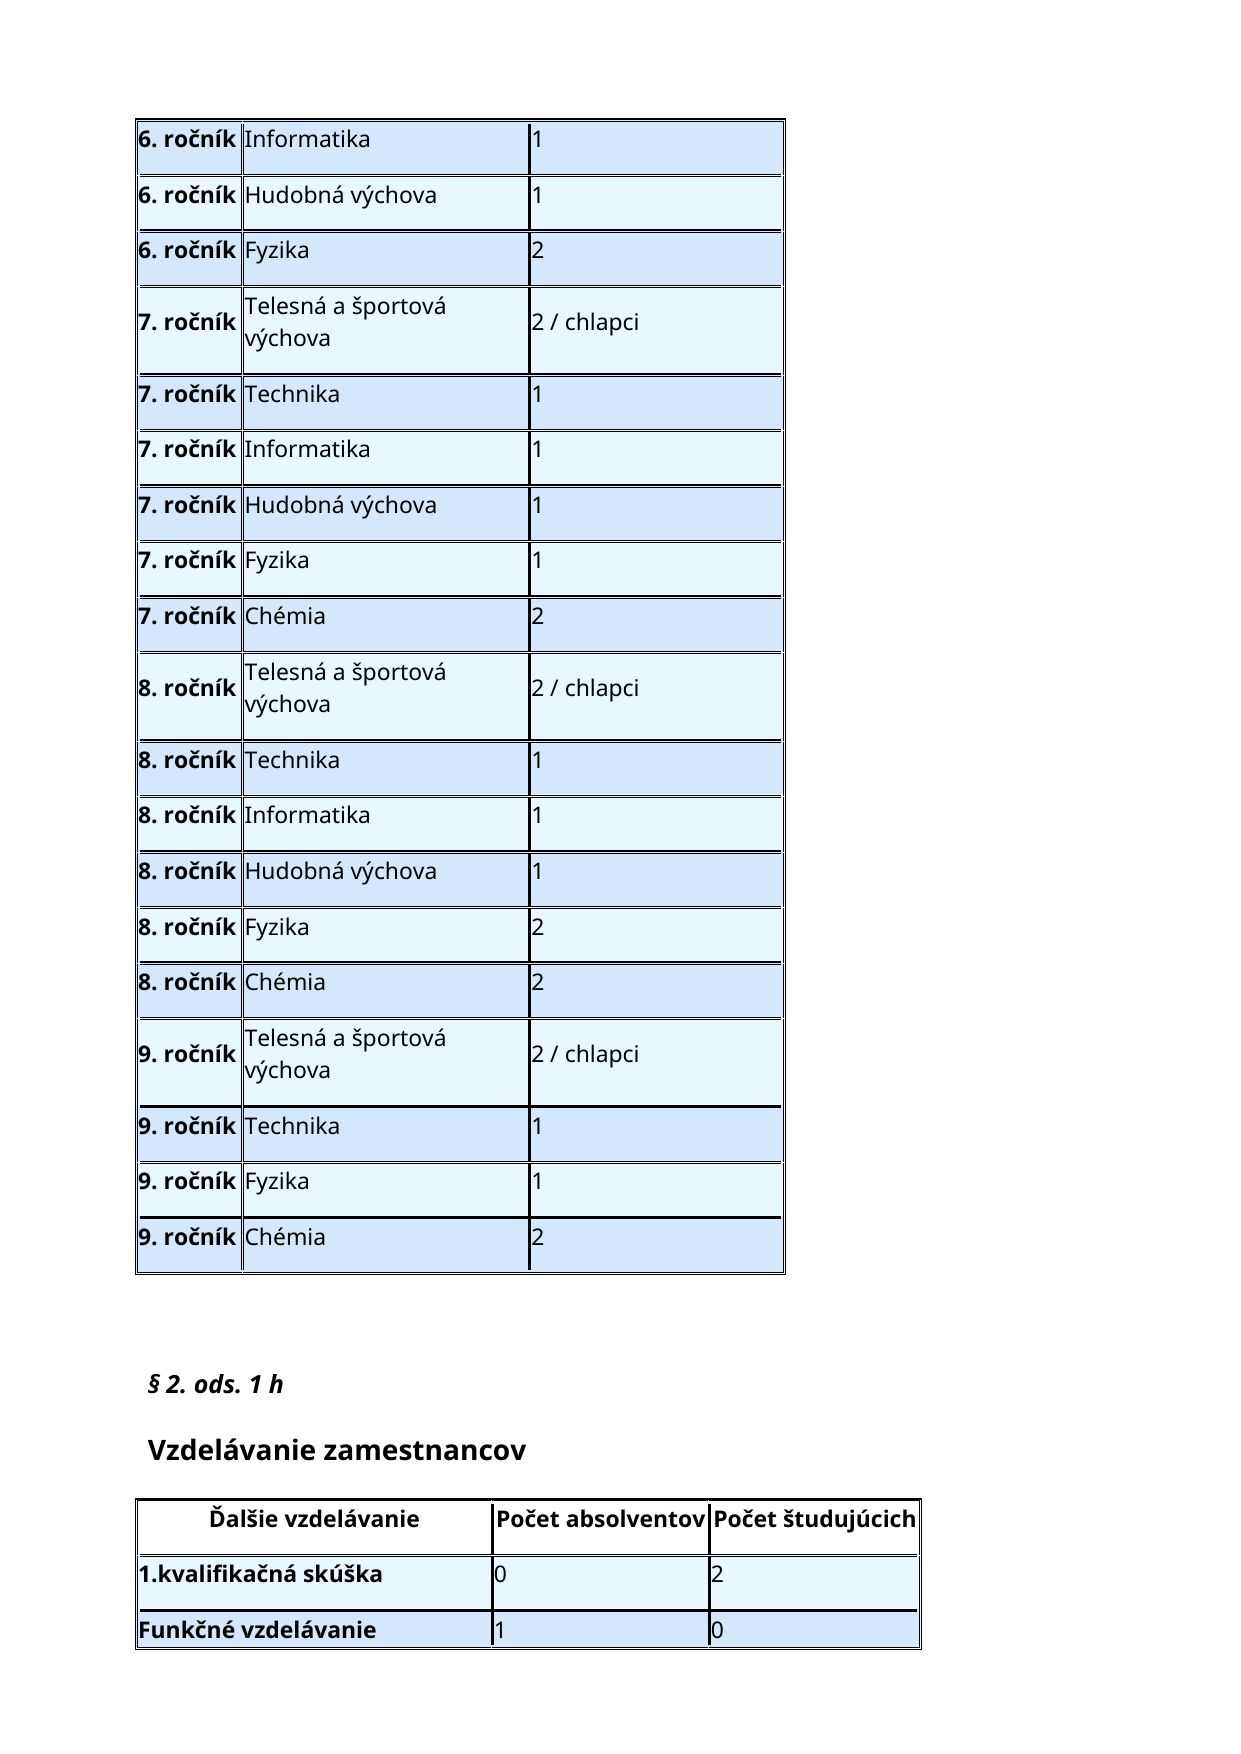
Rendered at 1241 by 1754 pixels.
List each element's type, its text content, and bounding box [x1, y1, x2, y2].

table_cell 7. ročník [136, 429, 243, 484]
table_header Počet absolventov [492, 1500, 709, 1553]
table_cell 9. ročník [136, 1017, 243, 1105]
table_cell 1 [529, 174, 784, 229]
table_cell 1 [531, 795, 783, 850]
table_cell 7. ročník [138, 373, 241, 429]
table_cell 2 [531, 595, 783, 651]
table_cell 6. ročník [136, 174, 243, 229]
table_cell 8. ročník [136, 651, 243, 739]
table_cell 1 [529, 540, 784, 595]
table_cell 1 [529, 429, 784, 484]
table_cell Funkčné vzdelávanie [138, 1609, 492, 1647]
table_cell Technika [244, 1108, 528, 1161]
table_cell 9. ročník [138, 1105, 241, 1161]
table_cell 2 [529, 1216, 783, 1272]
table_cell Fyzika [244, 1164, 528, 1216]
table_cell 6. ročník [138, 229, 241, 285]
table_cell Fyzika [244, 909, 528, 961]
table_cell 1 [531, 484, 783, 540]
table_header Ďalšie vzdelávanie [138, 1500, 492, 1553]
table_cell 1.kvalifikačná skúška [138, 1554, 491, 1609]
table_cell Chémia [244, 965, 528, 1017]
table_cell Hudobná výchova [244, 177, 528, 229]
table_cell 2 [531, 961, 783, 1017]
table_cell 2 / chlapci [529, 285, 784, 373]
table_cell 7. ročník [138, 595, 241, 651]
table_cell Telesná a športová výchova [244, 288, 528, 373]
table_cell Fyzika [244, 233, 528, 285]
table_cell 8. ročník [138, 739, 241, 794]
table_cell 0 [494, 1557, 708, 1609]
table_cell 1 [531, 739, 783, 794]
table_cell 2 / chlapci [529, 651, 784, 739]
subtitle Vzdelávanie zamestnancov [148, 1430, 1093, 1469]
table_cell 7. ročník [136, 540, 243, 595]
table_cell Chémia [244, 599, 528, 651]
table_cell 2 / chlapci [529, 1017, 784, 1105]
table_cell 1 [531, 850, 783, 906]
table_cell 1 [529, 122, 783, 174]
table_cell 1 [529, 1161, 784, 1216]
table_cell Informatika [244, 798, 528, 850]
table_cell 6. ročník [138, 122, 243, 174]
table_cell 9. ročník [136, 1161, 243, 1216]
table_cell 1 [492, 1612, 709, 1647]
table_header Počet študujúcich [709, 1501, 919, 1553]
table_cell 1 [531, 1105, 783, 1161]
table_cell Hudobná výchova [244, 854, 528, 906]
table_cell Informatika [244, 432, 528, 484]
table_cell Telesná a športová výchova [244, 1020, 528, 1105]
table_cell Chémia [243, 1219, 529, 1272]
table_cell 2 [711, 1554, 919, 1609]
table_cell 7. ročník [136, 285, 243, 373]
table_cell Hudobná výchova [244, 488, 528, 540]
table_cell 9. ročník [138, 1216, 243, 1272]
table_cell Technika [244, 743, 528, 794]
table_cell 1 [531, 373, 783, 429]
table_cell 8. ročník [138, 850, 241, 906]
table_cell 8. ročník [136, 906, 243, 961]
table_cell Informatika [243, 122, 529, 174]
table_cell Fyzika [244, 543, 528, 595]
table_cell 2 [531, 229, 783, 285]
table_cell 8. ročník [138, 961, 241, 1017]
table_cell Telesná a športová výchova [244, 654, 528, 739]
subtitle § 2. ods. 1 h [148, 1367, 1093, 1401]
table_cell 2 [529, 906, 784, 961]
table_cell 8. ročník [138, 795, 241, 850]
table_cell 7. ročník [138, 484, 241, 540]
table_cell 0 [709, 1609, 919, 1647]
table_cell Technika [244, 377, 528, 429]
